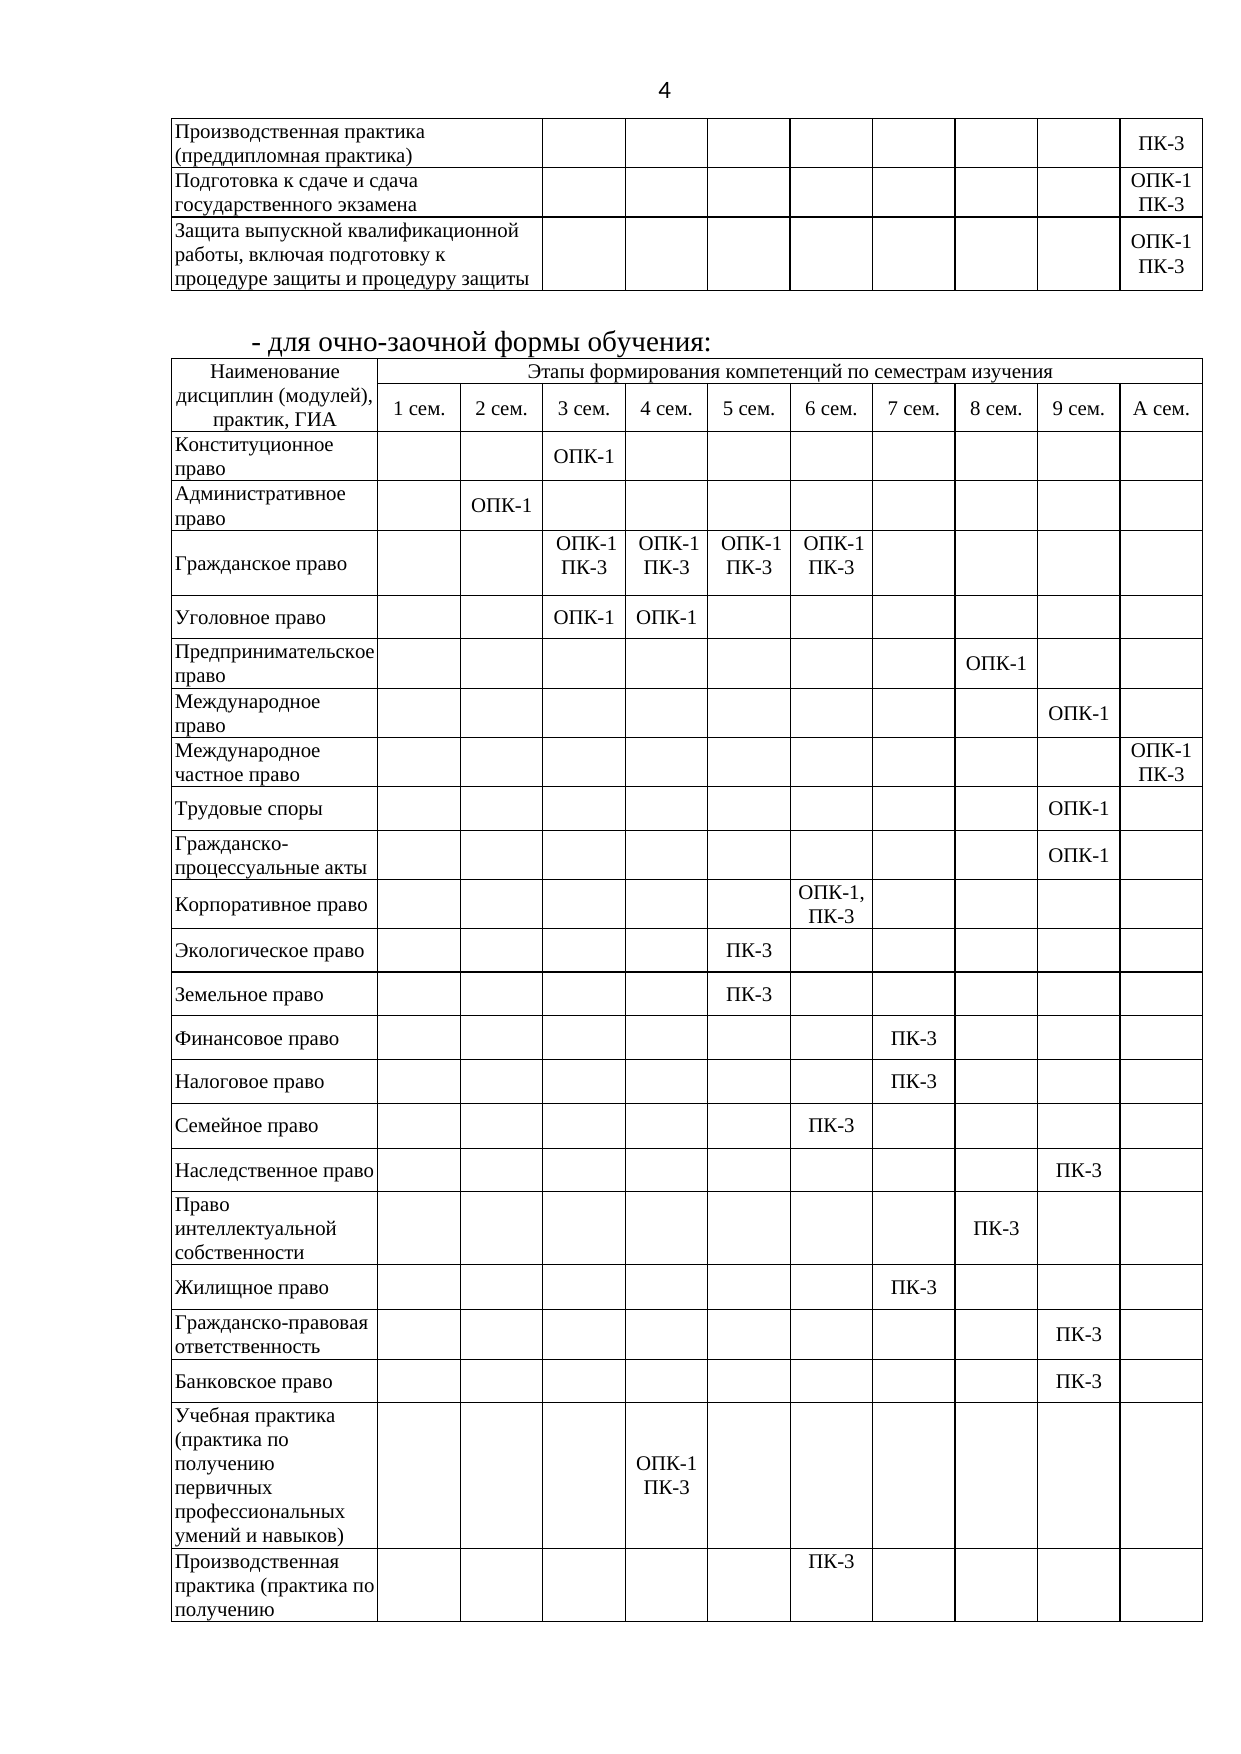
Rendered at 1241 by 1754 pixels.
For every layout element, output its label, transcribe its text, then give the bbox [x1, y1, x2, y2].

table_cell [956, 738, 1037, 786]
table_cell [873, 481, 954, 529]
table_cell [543, 1016, 625, 1059]
table_cell [791, 1360, 872, 1402]
table_cell [708, 880, 790, 928]
table_header Этапы формирования компетенций по семестрам изучения [378, 359, 1202, 383]
table_cell Гражданское право [172, 531, 377, 595]
table_cell [626, 973, 707, 1015]
table_cell [626, 1104, 707, 1147]
table_cell ОПК-1 ПК-3 [791, 531, 872, 595]
table_cell ПК-3 [873, 1060, 954, 1102]
table_cell [956, 1265, 1037, 1309]
table_cell [626, 831, 707, 879]
table_cell [543, 168, 625, 216]
table_cell 9 сем. [1038, 384, 1119, 431]
table_cell [626, 880, 707, 928]
table_cell [378, 973, 460, 1015]
table_cell [543, 1549, 625, 1621]
table_cell [543, 1060, 625, 1102]
table_cell [543, 1149, 625, 1191]
table_cell Семейное право [172, 1104, 377, 1147]
table_cell [1038, 639, 1119, 687]
table_cell Международное частное право [172, 738, 377, 786]
table_cell [791, 1016, 872, 1059]
table_cell [1121, 531, 1202, 595]
table_cell [626, 1192, 707, 1264]
table_cell ОПК-1 [1038, 689, 1119, 737]
table_cell ОПК-1 [1038, 787, 1119, 829]
table_cell [1038, 1549, 1119, 1621]
table_cell [461, 1360, 542, 1402]
table_cell [1038, 168, 1119, 216]
table_cell [378, 689, 460, 737]
table_cell [461, 639, 542, 687]
table_cell Земельное право [172, 973, 377, 1015]
table_cell [461, 531, 542, 595]
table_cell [172, 1549, 377, 1621]
table_cell [1121, 639, 1202, 687]
table_cell [873, 831, 954, 879]
table_cell [626, 119, 707, 167]
table_cell Право интеллектуальной собственности [172, 1192, 377, 1264]
table_cell ОПК-1, ПК-3 [791, 880, 872, 928]
table_cell [1121, 831, 1202, 879]
table_cell [956, 218, 1037, 290]
table_cell Трудовые споры [172, 787, 377, 829]
table_cell [626, 168, 707, 216]
table_cell Банковское право [172, 1360, 377, 1402]
table_cell [461, 1104, 542, 1147]
table_cell [708, 1192, 790, 1264]
table_cell [956, 168, 1037, 216]
table_cell [543, 880, 625, 928]
table_cell [956, 119, 1037, 167]
table_cell Учебная практика (практика по получению первичных профессиональных умений и навыков) [172, 1403, 377, 1547]
table_cell [708, 787, 790, 829]
table_cell [708, 1549, 790, 1621]
table_cell ОПК-1 [461, 481, 542, 529]
table_cell [543, 1192, 625, 1264]
table_cell [1121, 787, 1202, 829]
table_cell [708, 1310, 790, 1358]
table_cell [1038, 1016, 1119, 1059]
table_cell [873, 689, 954, 737]
table_cell [791, 596, 872, 638]
table_cell [956, 1549, 1037, 1621]
table_cell [873, 1549, 954, 1621]
table_cell Корпоративное право [172, 880, 377, 928]
table_cell [378, 432, 460, 480]
table_cell 8 сем. [956, 384, 1037, 431]
table_cell [956, 1149, 1037, 1191]
table_cell [1038, 218, 1119, 290]
table_cell [1121, 596, 1202, 638]
table_cell [543, 1104, 625, 1147]
table_cell [708, 1360, 790, 1402]
table_cell [1121, 1360, 1202, 1402]
table_cell А сем. [1121, 384, 1202, 431]
table_cell [461, 1192, 542, 1264]
table_cell [378, 1265, 460, 1309]
table_cell [626, 787, 707, 829]
table_cell [626, 481, 707, 529]
table_cell [791, 831, 872, 879]
table_cell [956, 973, 1037, 1015]
table_cell [956, 689, 1037, 737]
table_cell [956, 531, 1037, 595]
table_cell [378, 481, 460, 529]
table_cell ПК-3 [1038, 1149, 1119, 1191]
table_cell [626, 1016, 707, 1059]
table_cell Административное право [172, 481, 377, 529]
table_cell ПК-3 [873, 1016, 954, 1059]
table_cell [1121, 880, 1202, 928]
table_cell Конституционное право [172, 432, 377, 480]
table_cell [378, 787, 460, 829]
table_cell [873, 218, 954, 290]
table_cell ПК-3 [791, 1104, 872, 1147]
table_cell [543, 929, 625, 971]
table_cell [791, 119, 872, 167]
table_cell ОПК-1 ПК-3 [626, 1403, 707, 1547]
table_cell [1038, 1192, 1119, 1264]
table_cell [873, 531, 954, 595]
table_cell [708, 168, 789, 216]
table_cell [461, 1016, 542, 1059]
table_cell [956, 1060, 1037, 1102]
table_cell [791, 973, 872, 1015]
table_cell [461, 1265, 542, 1309]
table_cell [956, 596, 1037, 638]
table_cell 1 сем. [378, 384, 460, 431]
table_cell [873, 973, 954, 1015]
table_cell [873, 1360, 954, 1402]
table_cell ОПК-1 [543, 432, 625, 480]
table_cell [708, 218, 789, 290]
table_cell ОПК-1 ПК-3 [543, 531, 625, 595]
table_cell [1121, 481, 1202, 529]
table_cell [708, 831, 790, 879]
table_cell [1121, 1403, 1202, 1547]
table_cell [791, 1265, 872, 1309]
table_cell [461, 1403, 542, 1547]
table_cell [1121, 1104, 1202, 1147]
table_cell [378, 639, 460, 687]
table_cell [626, 738, 707, 786]
table_cell 5 сем. [708, 384, 790, 431]
table_cell ОПК-1 [626, 596, 707, 638]
table_cell [543, 787, 625, 829]
table_cell [461, 1149, 542, 1191]
table_cell [956, 1310, 1037, 1358]
table_cell [873, 929, 954, 971]
table_cell [791, 1310, 872, 1358]
table_cell ОПК-1 [543, 596, 625, 638]
table_cell Гражданско-правовая ответственность [172, 1310, 377, 1358]
table_cell [956, 481, 1037, 529]
table_cell [873, 1403, 954, 1547]
table_cell [461, 831, 542, 879]
table_cell [1038, 596, 1119, 638]
table_cell ПК-3 [873, 1265, 954, 1309]
table_cell [791, 1192, 872, 1264]
table_cell [461, 1549, 542, 1621]
table_cell [708, 1016, 790, 1059]
table_cell Жилищное право [172, 1265, 377, 1309]
table_cell [791, 639, 872, 687]
table_cell [626, 1310, 707, 1358]
table_cell [543, 481, 625, 529]
table_cell [626, 689, 707, 737]
table_cell [956, 831, 1037, 879]
table_cell [461, 738, 542, 786]
table_cell ПК-3 [956, 1192, 1037, 1264]
table_cell [956, 432, 1037, 480]
table_cell ПК-3 [1121, 119, 1202, 167]
table_cell Наследственное право [172, 1149, 377, 1191]
table_cell [873, 432, 954, 480]
table_cell [461, 596, 542, 638]
table_cell [378, 831, 460, 879]
table_cell Производственная практика (преддипломная практика) [172, 119, 542, 167]
table_cell Гражданско-процессуальные акты [172, 831, 377, 879]
table_cell [873, 639, 954, 687]
table_cell [1121, 1149, 1202, 1191]
table_cell [791, 1403, 872, 1547]
table_cell [1121, 1192, 1202, 1264]
table_cell [708, 432, 790, 480]
table_cell ОПК-1 ПК-3 [708, 531, 790, 595]
table_cell 6 сем. [791, 384, 872, 431]
table_cell [543, 639, 625, 687]
table_cell [461, 1060, 542, 1102]
table_cell [708, 119, 789, 167]
table_cell [1038, 1403, 1119, 1547]
table_cell ОПК-1 ПК-3 [626, 531, 707, 595]
table_cell [873, 1104, 954, 1147]
table_cell ОПК-1 ПК-3 [1121, 168, 1202, 216]
table_cell [1038, 432, 1119, 480]
table_cell [1038, 973, 1119, 1015]
table_cell [378, 1403, 460, 1547]
table_cell [791, 787, 872, 829]
table_cell [543, 831, 625, 879]
table_cell [378, 1310, 460, 1358]
table_cell [708, 639, 790, 687]
table_cell [461, 689, 542, 737]
table_cell ПК-3 [1038, 1310, 1119, 1358]
table_cell Финансовое право [172, 1016, 377, 1059]
table_cell [791, 738, 872, 786]
table_cell [543, 738, 625, 786]
table_cell [378, 1149, 460, 1191]
table_cell ПК-3 [708, 973, 790, 1015]
table_cell [461, 787, 542, 829]
table_cell Экологическое право [172, 929, 377, 971]
table_cell [543, 689, 625, 737]
table_cell [543, 1403, 625, 1547]
table_cell [1038, 1060, 1119, 1102]
table_cell [1121, 1549, 1202, 1621]
table_cell 3 сем. [543, 384, 625, 431]
table_cell [378, 1549, 460, 1621]
table_cell [543, 973, 625, 1015]
table_cell [461, 880, 542, 928]
table_cell [378, 880, 460, 928]
table_cell [378, 1192, 460, 1264]
table_cell [1121, 432, 1202, 480]
table_cell [1038, 119, 1119, 167]
table_cell [956, 787, 1037, 829]
table_cell [378, 1016, 460, 1059]
table_cell [708, 1403, 790, 1547]
table_cell [791, 481, 872, 529]
table_cell [378, 1060, 460, 1102]
table_cell [1121, 1060, 1202, 1102]
table_cell [873, 596, 954, 638]
table_cell [626, 1060, 707, 1102]
table_cell [1038, 738, 1119, 786]
table_cell [873, 168, 954, 216]
text - для очно-заочной формы обучения: [177, 324, 1152, 358]
table_cell [708, 689, 790, 737]
table_cell Налоговое право [172, 1060, 377, 1102]
table_cell [873, 119, 954, 167]
table_cell [791, 218, 872, 290]
table_header Наименование дисциплин (модулей), практик, ГИА [172, 359, 377, 431]
table_cell [1121, 1265, 1202, 1309]
table_cell [956, 1016, 1037, 1059]
table_cell [956, 1403, 1037, 1547]
table_cell [378, 596, 460, 638]
table_cell [1038, 929, 1119, 971]
table_cell [626, 1549, 707, 1621]
table_cell [873, 1192, 954, 1264]
table_cell [626, 1265, 707, 1309]
table_cell [461, 973, 542, 1015]
table_cell [461, 929, 542, 971]
table_cell [708, 1149, 790, 1191]
table_cell [626, 1149, 707, 1191]
table_cell [1038, 531, 1119, 595]
table_cell [461, 1310, 542, 1358]
table_cell [956, 880, 1037, 928]
table_cell [873, 1149, 954, 1191]
table_cell [791, 432, 872, 480]
table_cell [543, 1360, 625, 1402]
table_cell [378, 929, 460, 971]
table_cell [626, 432, 707, 480]
table_cell [873, 738, 954, 786]
table_cell Уголовное право [172, 596, 377, 638]
table_cell [1121, 973, 1202, 1015]
table_cell [873, 787, 954, 829]
table_cell [543, 218, 625, 290]
table_cell ПК-3 [791, 1549, 872, 1621]
table_cell [956, 929, 1037, 971]
table_cell [1121, 1310, 1202, 1358]
table_cell [791, 689, 872, 737]
table_cell [791, 1060, 872, 1102]
table_cell [626, 1360, 707, 1402]
table_cell 4 сем. [626, 384, 707, 431]
table_cell Защита выпускной квалификационной работы, включая подготовку к процедуре защиты и процедуру защиты [172, 218, 542, 290]
table_cell [543, 1265, 625, 1309]
table_cell [791, 1149, 872, 1191]
table_cell [956, 1104, 1037, 1147]
table_cell [626, 929, 707, 971]
table_cell [378, 1360, 460, 1402]
table_cell ОПК-1 [1038, 831, 1119, 879]
table_cell [1121, 1016, 1202, 1059]
table_cell [708, 481, 790, 529]
table_cell [378, 1104, 460, 1147]
table_cell [1038, 481, 1119, 529]
table_cell [708, 1060, 790, 1102]
table_cell [543, 1310, 625, 1358]
table_cell [956, 1360, 1037, 1402]
table_cell [461, 432, 542, 480]
table_cell [1038, 880, 1119, 928]
table_cell Подготовка к сдаче и сдача государственного экзамена [172, 168, 542, 216]
table_cell ОПК-1 [956, 639, 1037, 687]
table_cell ОПК-1 ПК-3 [1121, 738, 1202, 786]
table_cell [626, 218, 707, 290]
table_cell ПК-3 [1038, 1360, 1119, 1402]
table_cell [1121, 929, 1202, 971]
table_cell [708, 738, 790, 786]
table_cell [378, 531, 460, 595]
table_cell ПК-3 [708, 929, 790, 971]
table_cell Предпринимательское право [172, 639, 377, 687]
table_cell [1038, 1265, 1119, 1309]
table_cell 7 сем. [873, 384, 954, 431]
table_cell [708, 1104, 790, 1147]
table_cell [708, 1265, 790, 1309]
table_cell [1038, 1104, 1119, 1147]
table_cell [1121, 689, 1202, 737]
table_cell [791, 929, 872, 971]
table_cell 2 сем. [461, 384, 542, 431]
table_cell [791, 168, 872, 216]
table_cell ОПК-1 ПК-3 [1121, 218, 1202, 290]
table_cell [873, 880, 954, 928]
table_cell [708, 596, 790, 638]
table_cell [543, 119, 625, 167]
table_cell [626, 639, 707, 687]
table_cell [378, 738, 460, 786]
table_cell [873, 1310, 954, 1358]
table_cell Международное право [172, 689, 377, 737]
